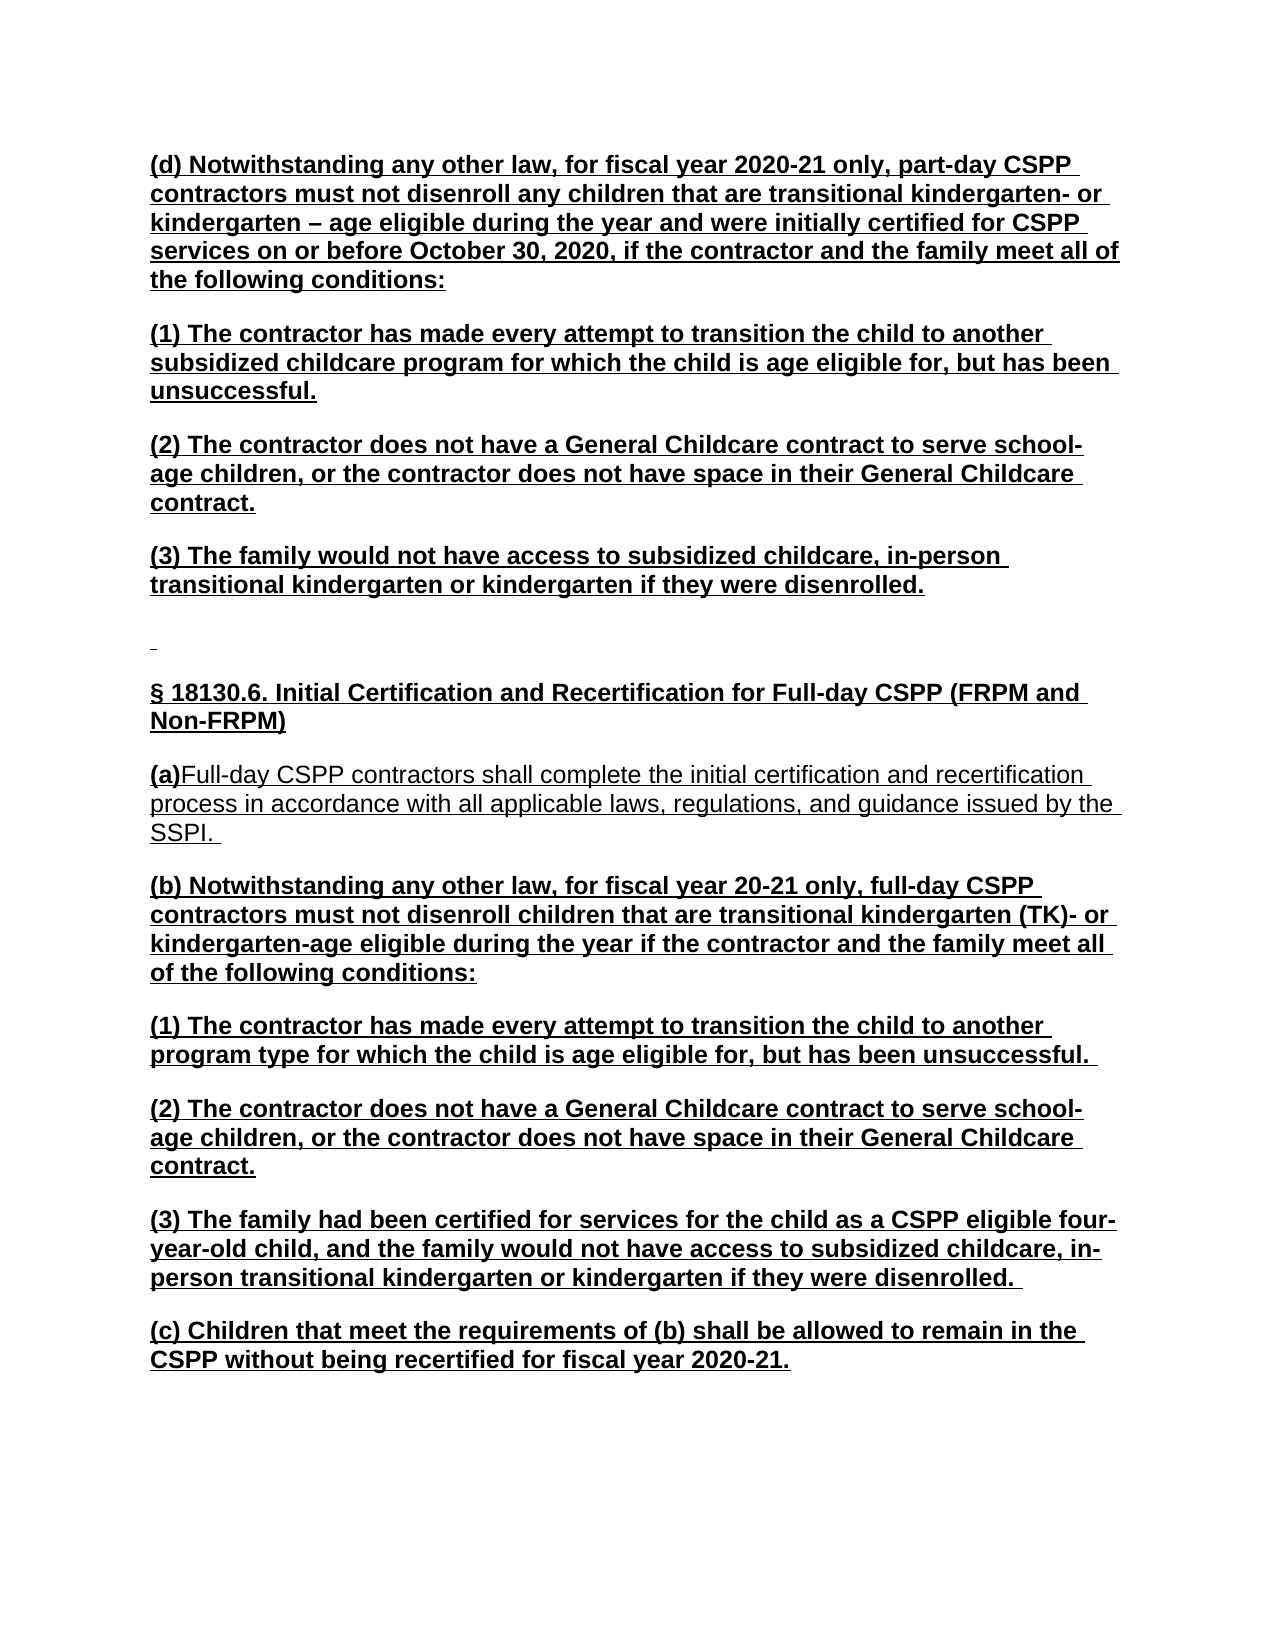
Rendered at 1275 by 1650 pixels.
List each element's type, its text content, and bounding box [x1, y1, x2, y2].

text (3) The family had been certified for services for the child as a CSPP eligible four-year-old child, and the family would not have access to subsidized childcare, in-person transitional kindergarten or kindergarten if they were disenrolled. [150, 1205, 1125, 1291]
text (1) The contractor has made every attempt to transition the child to another subsidized childcare program for which the child is age eligible for, but has been unsuccessful. [150, 319, 1125, 405]
text (2) The contractor does not have a General Childcare contract to serve school-age children, or the contractor does not have space in their General Childcare contract. [150, 430, 1125, 516]
text (2) The contractor does not have a General Childcare contract to serve school-age children, or the contractor does not have space in their General Childcare contract. [150, 1094, 1125, 1180]
text (1) The contractor has made every attempt to transition the child to another program type for which the child is age eligible for, but has been unsuccessful. [150, 1011, 1125, 1069]
text (3) The family would not have access to subsidized childcare, in-person transitional kindergarten or kindergarten if they were disenrolled. [150, 541, 1125, 599]
subtitle § 18130.6. Initial Certification and Recertification for Full-day CSPP (FRPM and Non-FRPM) [150, 677, 1125, 735]
text (a)Full-day CSPP contractors shall complete the initial certification and recertification process in accordance with all applicable laws, regulations, and guidance issued by the SSPI. [150, 760, 1125, 846]
text (b) Notwithstanding any other law, for fiscal year 20-21 only, full-day CSPP contractors must not disenroll children that are transitional kindergarten (TK)- or kindergarten-age eligible during the year if the contractor and the family meet all of the following conditions: [150, 871, 1125, 986]
text (d) Notwithstanding any other law, for fiscal year 2020-21 only, part-day CSPP contractors must not disenroll any children that are transitional kindergarten- or kindergarten – age eligible during the year and were initially certified for CSPP services on or before October 30, 2020, if the contractor and the family meet all of the following conditions: [150, 150, 1125, 294]
text (c) Children that meet the requirements of (b) shall be allowed to remain in the CSPP without being recertified for fiscal year 2020-21. [150, 1316, 1125, 1374]
